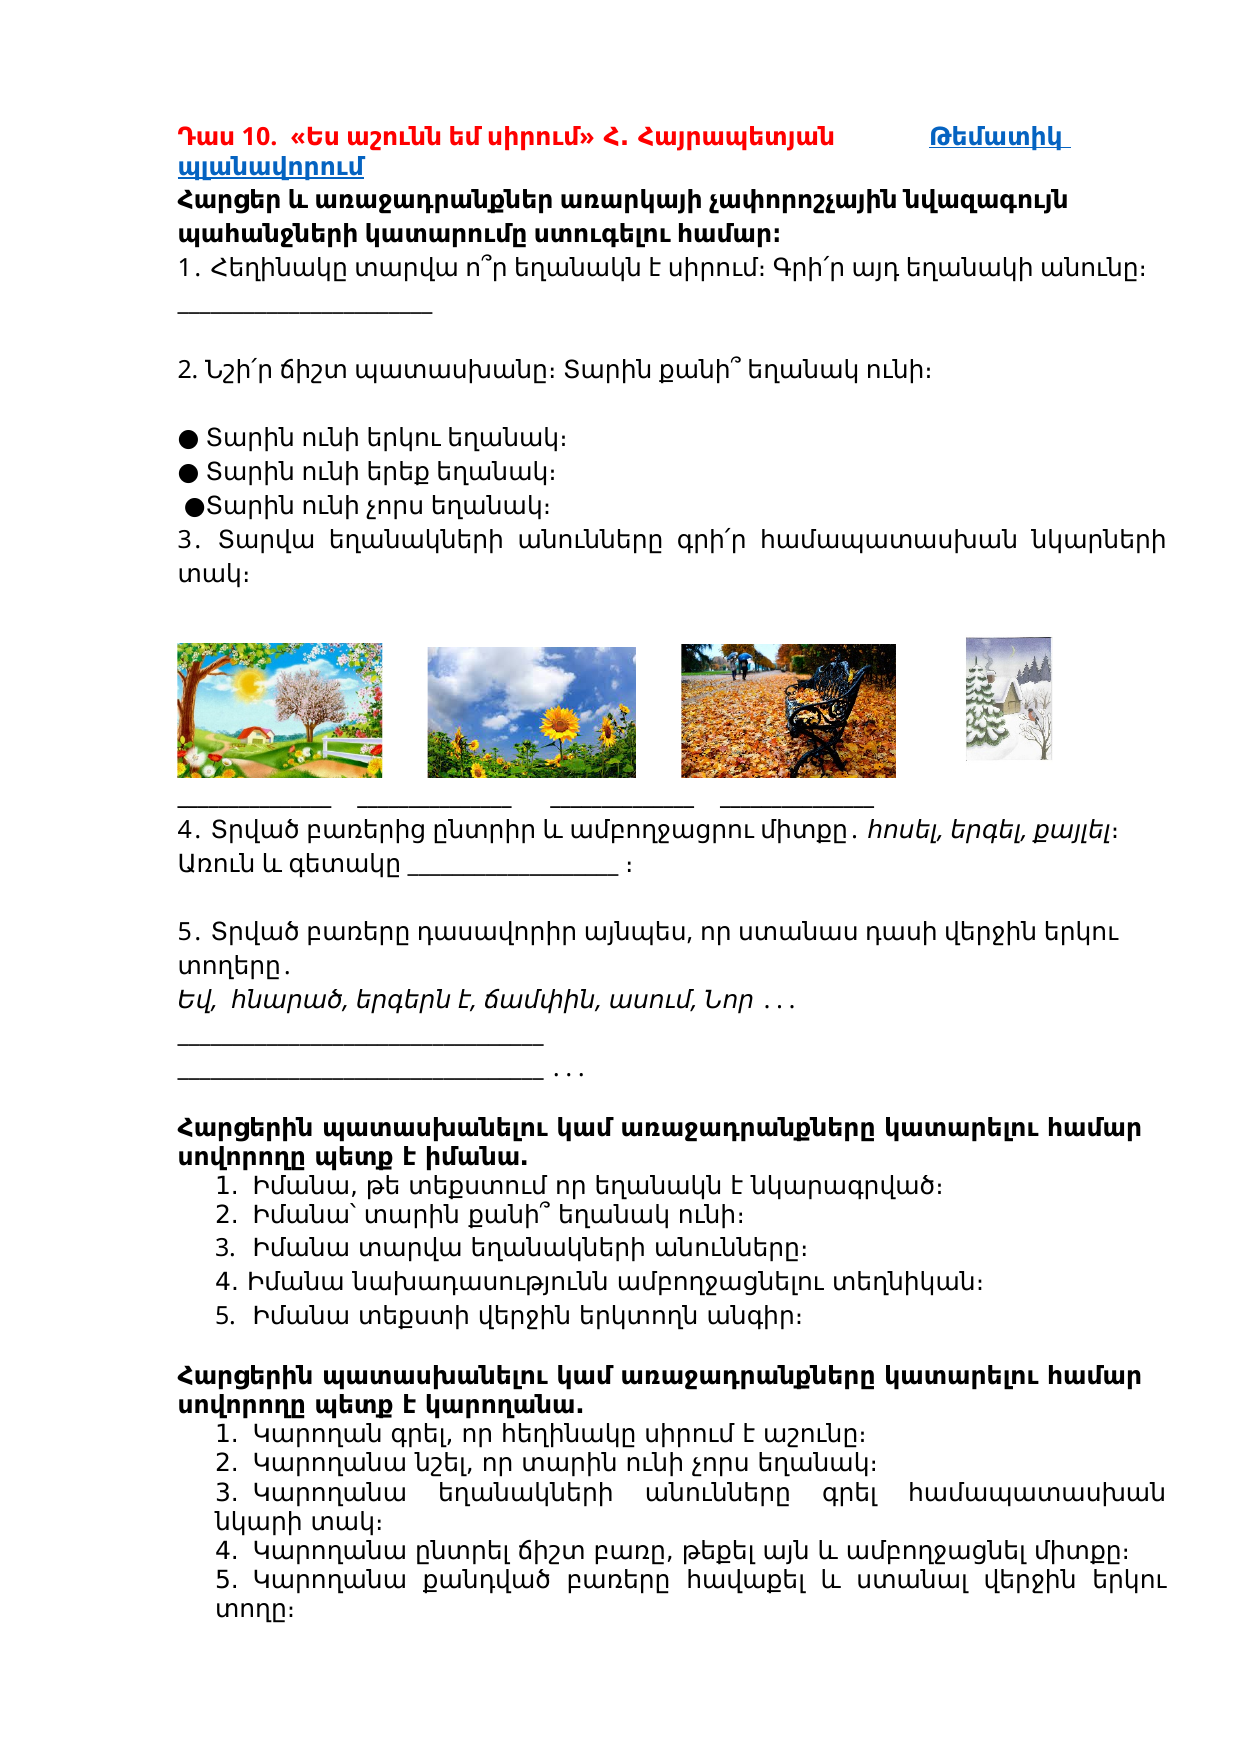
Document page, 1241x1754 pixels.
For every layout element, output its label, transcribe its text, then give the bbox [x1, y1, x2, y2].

text 5․ Տրված բառերը դասավորիր այնպես, որ ստանաս դասի վերջին երկու տողերը․ [177, 914, 1167, 982]
list Կարողան գրել, որ հեղինակը սիրում է աշունը։ [215, 1419, 1167, 1449]
list Իմանա տարվա եղանակների անունները։ [215, 1230, 1167, 1264]
list Կարողանա նշել, որ տարին ունի չորս եղանակ։ [215, 1449, 1167, 1478]
list Կարողանա ընտրել ճիշտ բառը, թեքել այն և ամբողջացնել միտքը։ [215, 1536, 1167, 1565]
text _______________ _______________ ______________ _______________ [177, 777, 1167, 811]
text 3․ Տարվա եղանակների անունները գրի՛ր համապատասխան նկարների տակ։ [177, 522, 1167, 590]
picture [954, 624, 1063, 778]
text 1․ Հեղինակը տարվա ո՞ր եղանակն է սիրում։ Գրի՛ր այդ եղանակի անունը։ [177, 249, 1167, 283]
text Հարցերին պատասխանելու կամ առաջադրանքները կատարելու համար սովորողը պետք է կարողանա․ [177, 1361, 1167, 1419]
text ●Տարին ունի չորս եղանակ։ [177, 488, 1167, 522]
text Առուն և գետակը ___________________ ։ [177, 846, 1167, 879]
list Իմանա՝ տարին քանի՞ եղանակ ունի։ [215, 1201, 1167, 1230]
text Հարցեր և առաջադրանքներ առարկայի չափորոշչային նվազագույն պահանջների կատարումը ստուգելու համար։ [177, 181, 1167, 249]
list Կարողանա եղանակների անունները գրել համապատասխան նկարի տակ։ [215, 1478, 1167, 1536]
text _______________________ [177, 283, 1167, 318]
text 2. Նշի՛ր ճիշտ պատասխանը։ Տարին քանի՞ եղանակ ունի։ [177, 352, 1167, 386]
text _________________________________ [177, 1016, 1167, 1050]
text 4․ Իմանա նախադասությունն ամբողջացնելու տեղնիկան։ [215, 1264, 1167, 1298]
picture [427, 647, 636, 778]
text Հարցերին պատասխանելու կամ առաջադրանքները կատարելու համար սովորողը պետք է իմանա․ [177, 1113, 1167, 1171]
text Եվ, հնարած, երգերն է, ճամփին, ասում, Նոր ․․․ [177, 982, 1167, 1016]
picture [681, 644, 896, 778]
text Դաս 10. «Ես աշունն եմ սիրում» Հ. Հայրապետյան Թեմատիկ պլանավորում [177, 118, 1167, 181]
picture [177, 643, 383, 778]
text 4․ Տրված բառերից ընտրիր և ամբողջացրու միտքը․ հոսել, երգել, քայլել։ [177, 811, 1167, 846]
list Կարողանա քանդված բառերը հավաքել և ստանալ վերջին երկու տողը։ [215, 1565, 1167, 1624]
list Իմանա, թե տեքստում որ եղանակն է նկարագրված։ [215, 1171, 1167, 1201]
text ● Տարին ունի երկու եղանակ։ [177, 420, 1167, 454]
text ● Տարին ունի երեք եղանակ։ [177, 454, 1167, 488]
text _________________________________ ․․․ [177, 1050, 1167, 1084]
list Իմանա տեքստի վերջին երկտողն անգիր։ [215, 1298, 1167, 1332]
